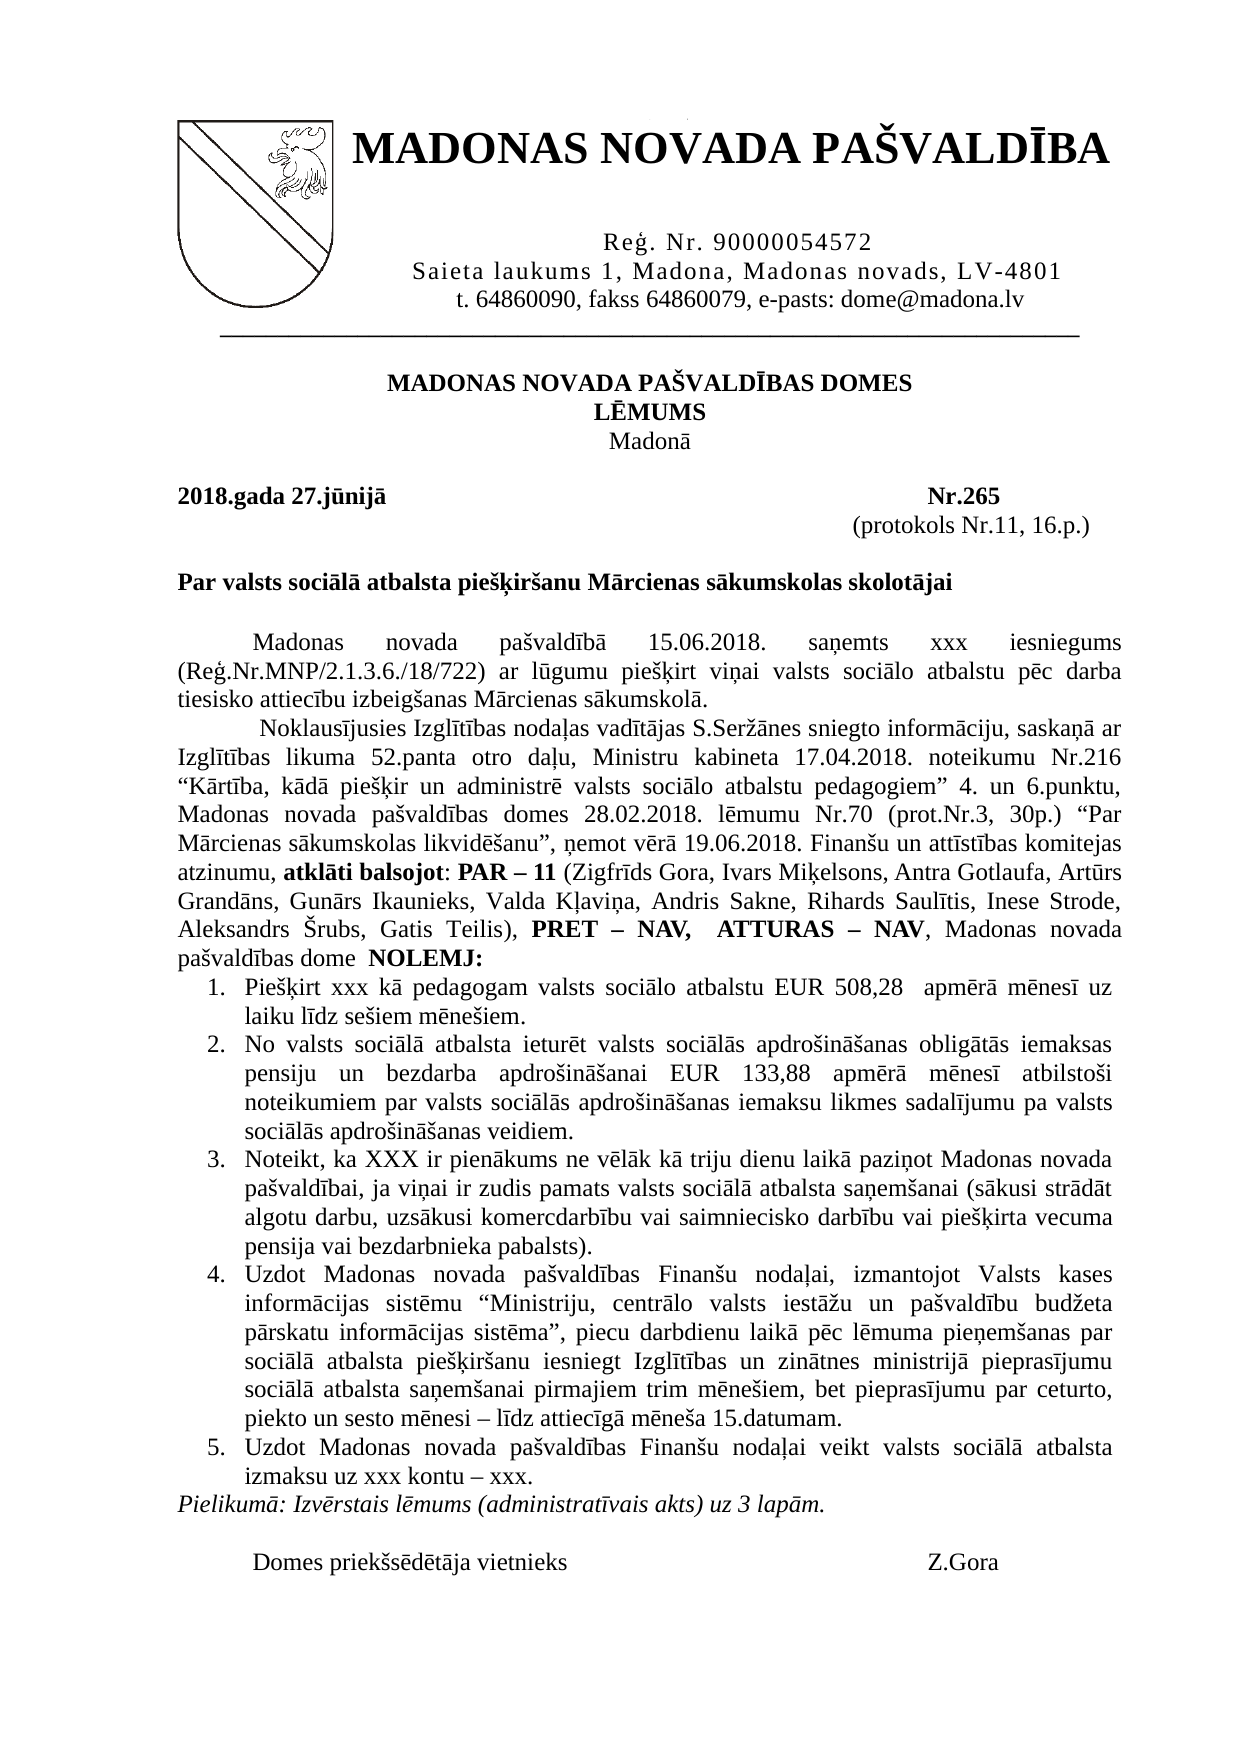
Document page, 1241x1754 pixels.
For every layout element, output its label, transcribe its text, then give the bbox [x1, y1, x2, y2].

text Noklausījusies Izglītības nodaļas vadītājas S.Seržānes sniegto informāciju, saskaņā ar Izglītības likuma 52.panta otro daļu, Ministru kabineta 17.04.2018. noteikumu Nr.216 “Kārtība, kādā piešķir un administrē valsts sociālo atbalstu pedagogiem” 4. un 6.punktu, Madonas novada pašvaldības domes 28.02.2018. lēmumu Nr.70 (prot.Nr.3, 30p.) “Par Mārcienas sākumskolas likvidēšanu”, ņemot vērā 19.06.2018. Finanšu un attīstības komitejas atzinumu, atklāti balsojot: PAR – 11 (Zigfrīds Gora, Ivars Miķelsons, Antra Gotlaufa, Artūrs Grandāns, Gunārs Ikaunieks, Valda Kļaviņa, Andris Sakne, Rihards Saulītis, Inese Strode, Aleksandrs Šrubs, Gatis Teilis), PRET – NAV, ATTURAS – NAV, Madonas novada pašvaldības dome NOLEMJ: [177, 713, 1122, 972]
list Uzdot Madonas novada pašvaldības Finanšu nodaļai, izmantojot Valsts kases informācijas sistēmu “Ministriju, centrālo valsts iestāžu un pašvaldību budžeta pārskatu informācijas sistēma”, piecu darbdienu laikā pēc lēmuma pieņemšanas par sociālā atbalsta piešķiršanu iesniegt Izglītības un zinātnes ministrijā pieprasījumu sociālā atbalsta saņemšanai pirmajiem trim mēnešiem, bet pieprasījumu par ceturto, piekto un sesto mēnesi – līdz attiecīgā mēneša 15.datumam. [207, 1259, 1113, 1432]
text Par valsts sociālā atbalsta piešķiršanu Mārcienas sākumskolas skolotājai [177, 567, 1122, 596]
text Madonas novada pašvaldībā 15.06.2018. saņemts xxx iesniegums (Reģ.Nr.MNP/2.1.3.6./18/722) ar lūgumu piešķirt viņai valsts sociālo atbalstu pēc darba tiesisko attiecību izbeigšanas Mārcienas sākumskolā. [177, 627, 1122, 713]
picture [177, 120, 334, 308]
text Reģ. Nr. 90000054572 [334, 227, 1122, 256]
list Noteikt, ka XXX ir pienākums ne vēlāk kā triju dienu laikā paziņot Madonas novada pašvaldībai, ja viņai ir zudis pamats valsts sociālā atbalsta saņemšanai (sākusi strādāt algotu darbu, uzsākusi komercdarbību vai saimniecisko darbību vai piešķirta vecuma pensija vai bezdarbnieka pabalsts). [207, 1144, 1113, 1259]
text 2018.gada 27.jūnijā Nr.265 [177, 481, 1122, 510]
text MADONAS NOVADA PAŠVALDĪBA [334, 121, 1122, 173]
text Pielikumā: Izvērstais lēmums (administratīvais akts) uz 3 lapām. [177, 1489, 1122, 1518]
text MADONAS NOVADA PAŠVALDĪBAS DOMES [177, 368, 1122, 397]
text Domes priekšsēdētāja vietnieks Z.Gora [177, 1547, 1122, 1576]
list Uzdot Madonas novada pašvaldības Finanšu nodaļai veikt valsts sociālā atbalsta izmaksu uz xxx kontu – xxx. [207, 1432, 1113, 1489]
list No valsts sociālā atbalsta ieturēt valsts sociālās apdrošināšanas obligātās iemaksas pensiju un bezdarba apdrošināšanai EUR 133,88 apmērā mēnesī atbilstoši noteikumiem par valsts sociālās apdrošināšanas iemaksu likmes sadalījumu pa valsts sociālās apdrošināšanas veidiem. [207, 1029, 1113, 1144]
text ___________________________________________________________________________ [177, 313, 1122, 339]
list Piešķirt xxx kā pedagogam valsts sociālo atbalstu EUR 508,28 apmērā mēnesī uz laiku līdz sešiem mēnešiem. [207, 972, 1113, 1029]
text LĒMUMS [177, 397, 1122, 426]
text Saieta laukums 1, Madona, Madonas novads, LV-4801 [334, 256, 1122, 284]
text (protokols Nr.11, 16.p.) [177, 510, 1122, 538]
text Madonā [177, 426, 1122, 454]
text t. 64860090, fakss 64860079, e-pasts: dome@madona.lv [177, 284, 1122, 313]
